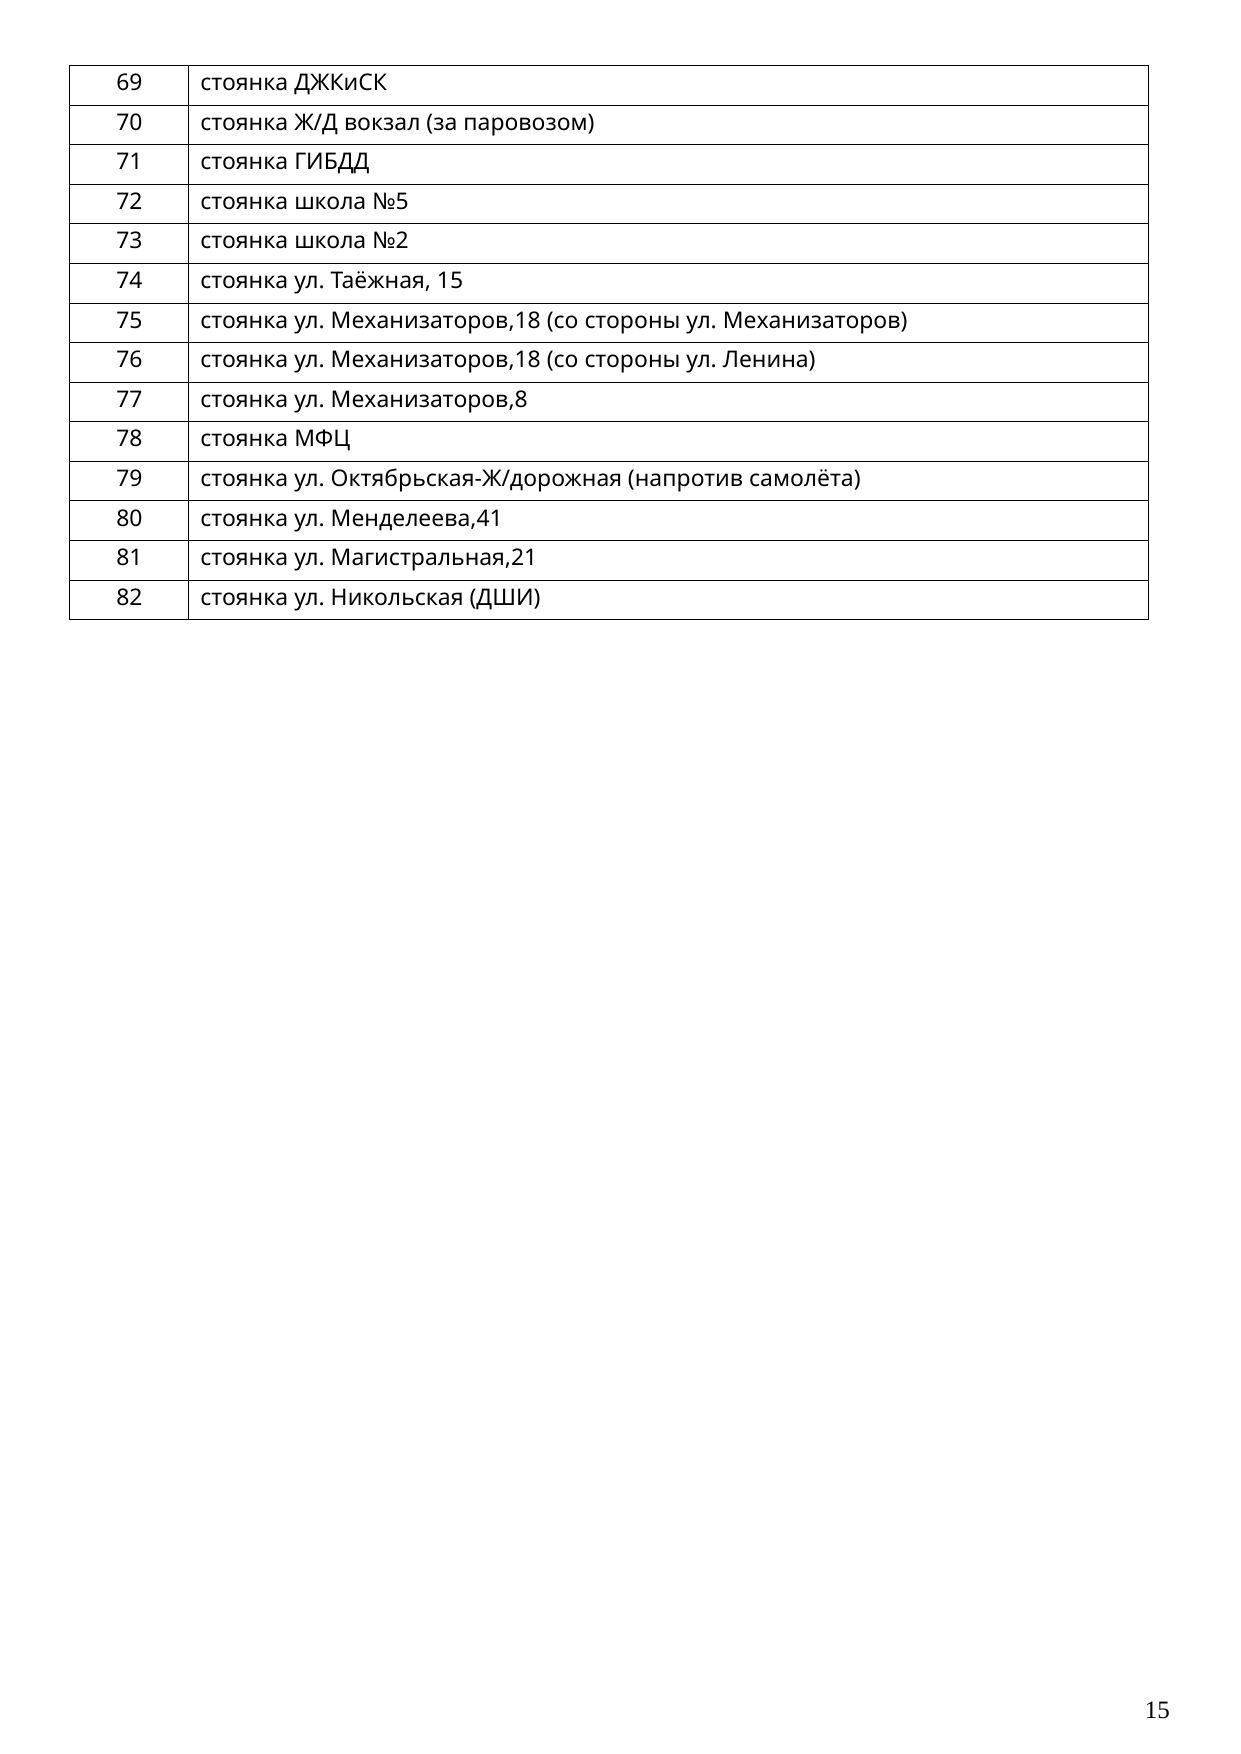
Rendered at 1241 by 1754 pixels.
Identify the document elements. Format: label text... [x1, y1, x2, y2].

table_cell 70 [70, 106, 188, 144]
table_cell 72 [70, 185, 188, 223]
table_cell стоянка ул. Никольская (ДШИ) [189, 581, 1148, 619]
table_cell стоянка ул. Механизаторов,18 (со стороны ул. Механизаторов) [189, 304, 1148, 342]
table_cell стоянка ул. Менделеева,41 [189, 501, 1148, 540]
table_cell стоянка ул. Механизаторов,8 [189, 383, 1148, 421]
table_cell 73 [70, 224, 188, 263]
table_cell 71 [70, 145, 188, 184]
table_cell стоянка ул. Таёжная, 15 [189, 264, 1148, 302]
table_cell стоянка ГИБДД [189, 145, 1148, 184]
table_cell 75 [70, 304, 188, 342]
table_cell 78 [70, 422, 188, 461]
table_cell стоянка МФЦ [189, 422, 1148, 461]
table_cell стоянка Ж/Д вокзал (за паровозом) [189, 106, 1148, 144]
table_cell стоянка ул. Магистральная,21 [189, 541, 1148, 579]
table_cell 82 [70, 581, 188, 619]
table_cell стоянка ул. Октябрьская-Ж/дорожная (напротив самолёта) [189, 462, 1148, 500]
table_cell 80 [70, 501, 188, 540]
table_cell стоянка ДЖКиСК [189, 66, 1148, 104]
table_cell 81 [70, 541, 188, 579]
table_cell стоянка школа №2 [189, 224, 1148, 263]
table_cell 69 [70, 66, 188, 104]
table_cell стоянка школа №5 [189, 185, 1148, 223]
table_cell 79 [70, 462, 188, 500]
table_cell 74 [70, 264, 188, 302]
table_cell 76 [70, 343, 188, 382]
table_cell стоянка ул. Механизаторов,18 (со стороны ул. Ленина) [189, 343, 1148, 382]
table_cell 77 [70, 383, 188, 421]
